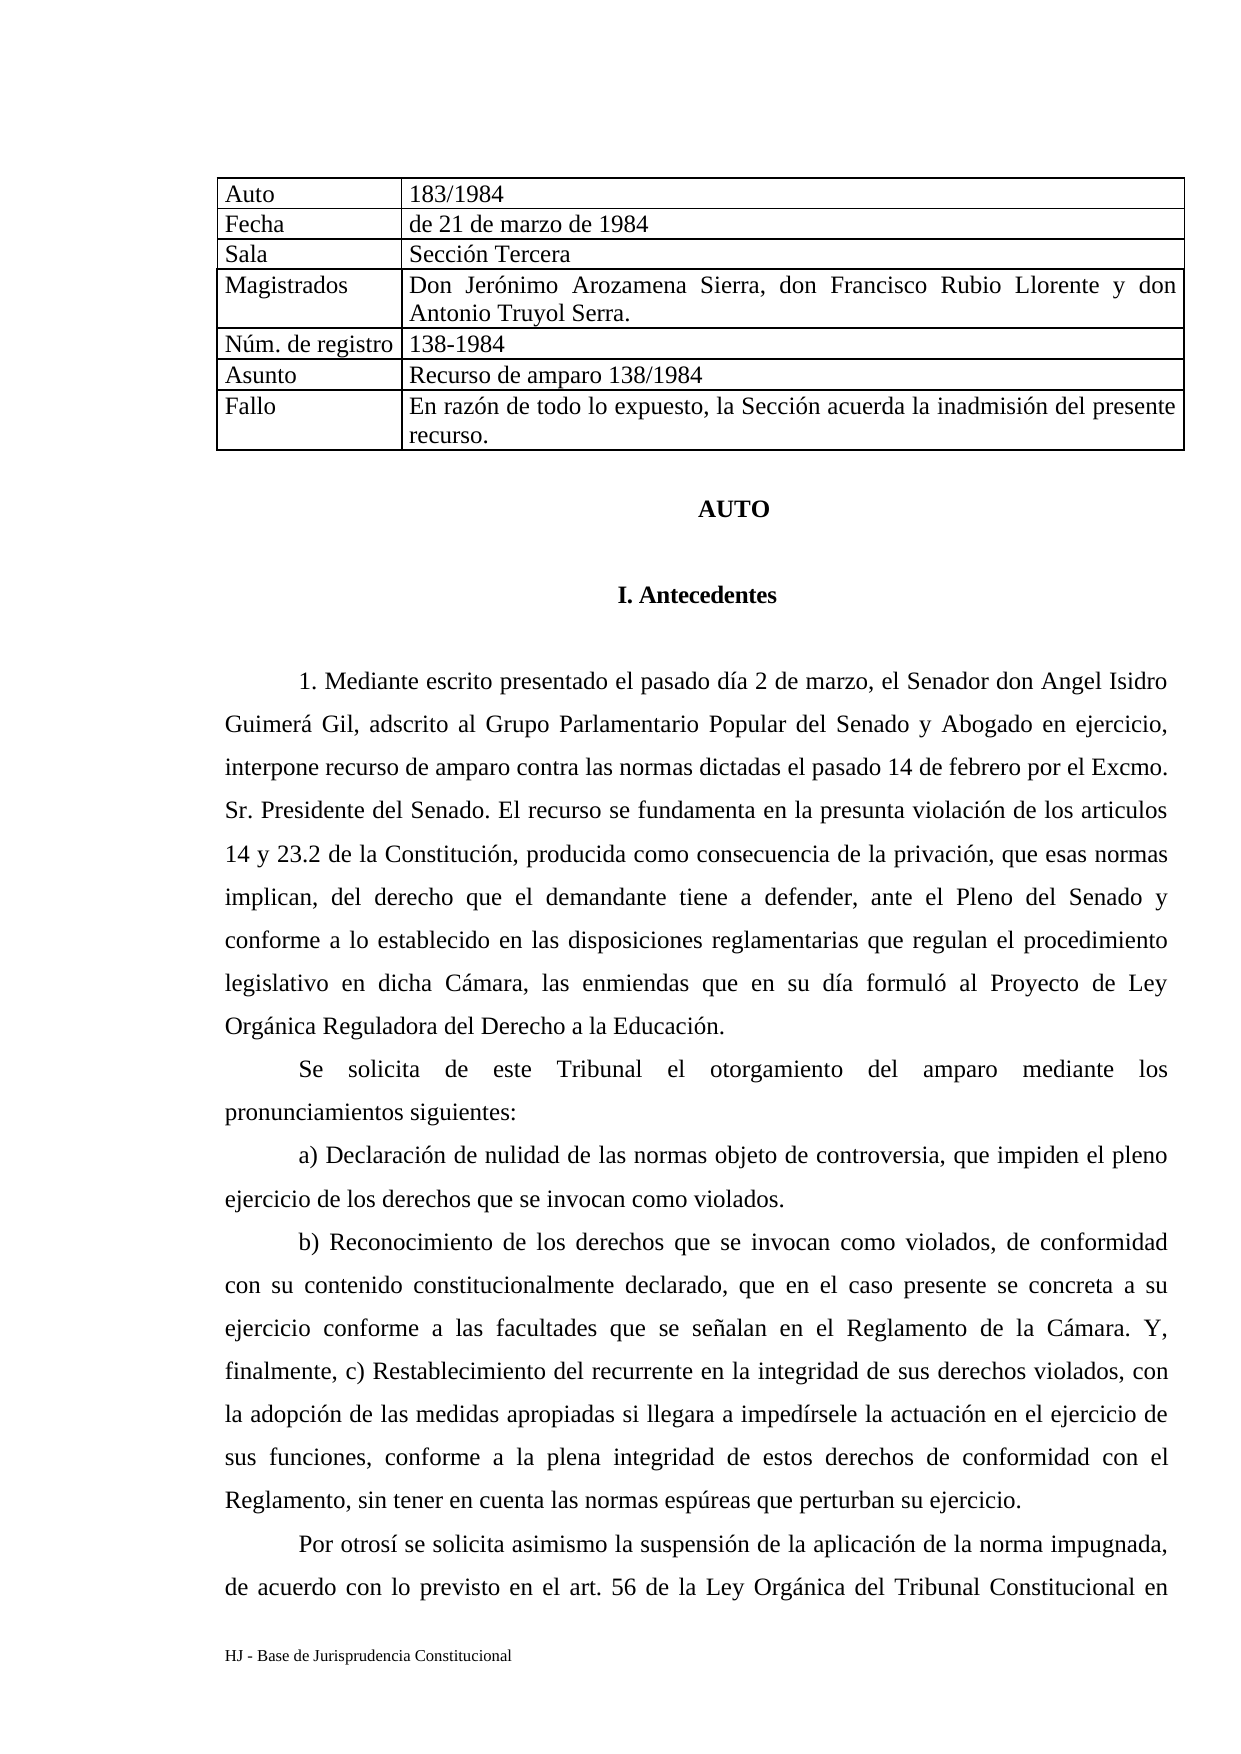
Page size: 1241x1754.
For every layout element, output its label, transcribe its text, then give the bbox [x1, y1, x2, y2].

table_cell En razón de todo lo expuesto, la Sección acuerda la inadmisión del presente recurso. [403, 391, 1183, 448]
table_cell Recurso de amparo 138/1984 [403, 360, 1183, 389]
table_cell Sala [218, 240, 401, 268]
table_cell Sección Tercera [402, 240, 1184, 268]
table_cell Fallo [218, 391, 401, 448]
text b) Reconocimiento de los derechos que se invocan como violados, de conformidad con su contenido constitucionalmente declarado, que en el caso presente se concreta a su ejercicio conforme a las facultades que se señalan en el Reglamento de la Cámara. Y, finalmente, c) Restablecimiento del recurrente en la integridad de sus derechos violados, con la adopción de las medidas apropiadas si llegara a impedírsele la actuación en el ejercicio de sus funciones, conforme a la plena integridad de estos derechos de conformidad con el Reglamento, sin tener en cuenta las normas espúreas que perturban su ejercicio. [224, 1227, 1169, 1514]
text 1. Mediante escrito presentado el pasado día 2 de marzo, el Senador don Angel Isidro Guimerá Gil, adscrito al Grupo Parlamentario Popular del Senado y Abogado en ejercicio, interpone recurso de amparo contra las normas dictadas el pasado 14 de febrero por el Excmo. Sr. Presidente del Senado. El recurso se fundamenta en la presunta violación de los articulos 14 y 23.2 de la Constitución, producida como consecuencia de la privación, que esas normas implican, del derecho que el demandante tiene a defender, ante el Pleno del Senado y conforme a lo establecido en las disposiciones reglamentarias que regulan el procedimiento legislativo en dicha Cámara, las enmiendas que en su día formuló al Proyecto de Ley Orgánica Reguladora del Derecho a la Educación. [224, 666, 1169, 1040]
text a) Declaración de nulidad de las normas objeto de controversia, que impiden el pleno ejercicio de los derechos que se invocan como violados. [224, 1141, 1169, 1212]
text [224, 1529, 1169, 1601]
table_header 183/1984 [402, 179, 1184, 207]
text I. Antecedentes [224, 580, 1169, 609]
table_cell de 21 de marzo de 1984 [402, 209, 1184, 238]
table_cell 138-1984 [403, 329, 1183, 358]
table_header Auto [218, 179, 401, 207]
table_cell Don Jerónimo Arozamena Sierra, don Francisco Rubio Llorente y don Antonio Truyol Serra. [403, 270, 1183, 327]
text Se solicita de este Tribunal el otorgamiento del amparo mediante los pronunciamientos siguientes: [224, 1054, 1169, 1126]
text AUTO [224, 494, 1169, 522]
table_cell Fecha [218, 209, 401, 238]
table_cell Magistrados [218, 270, 401, 327]
table_cell Asunto [218, 360, 401, 389]
table_cell Núm. de registro [218, 329, 401, 358]
